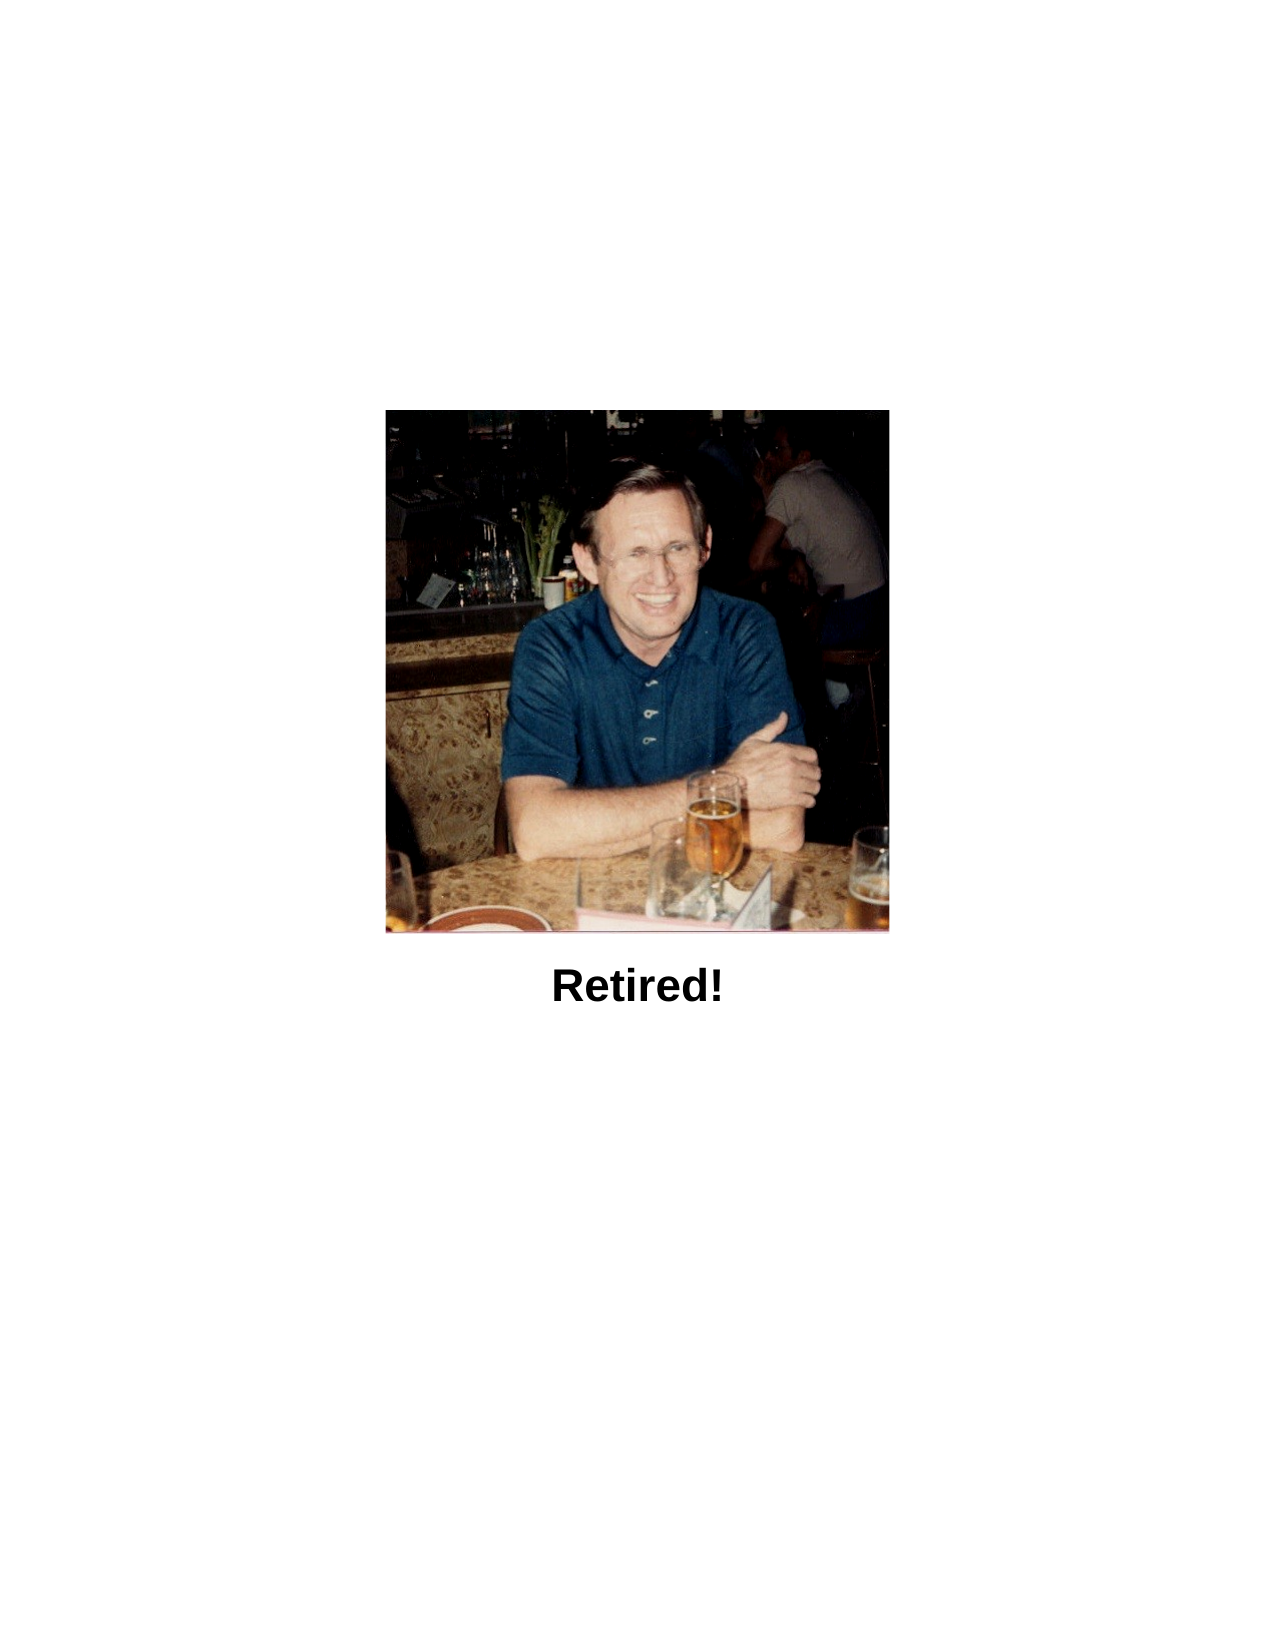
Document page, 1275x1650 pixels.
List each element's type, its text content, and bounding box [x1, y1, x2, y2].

picture [385, 410, 890, 934]
text Retired! [150, 959, 1125, 1012]
